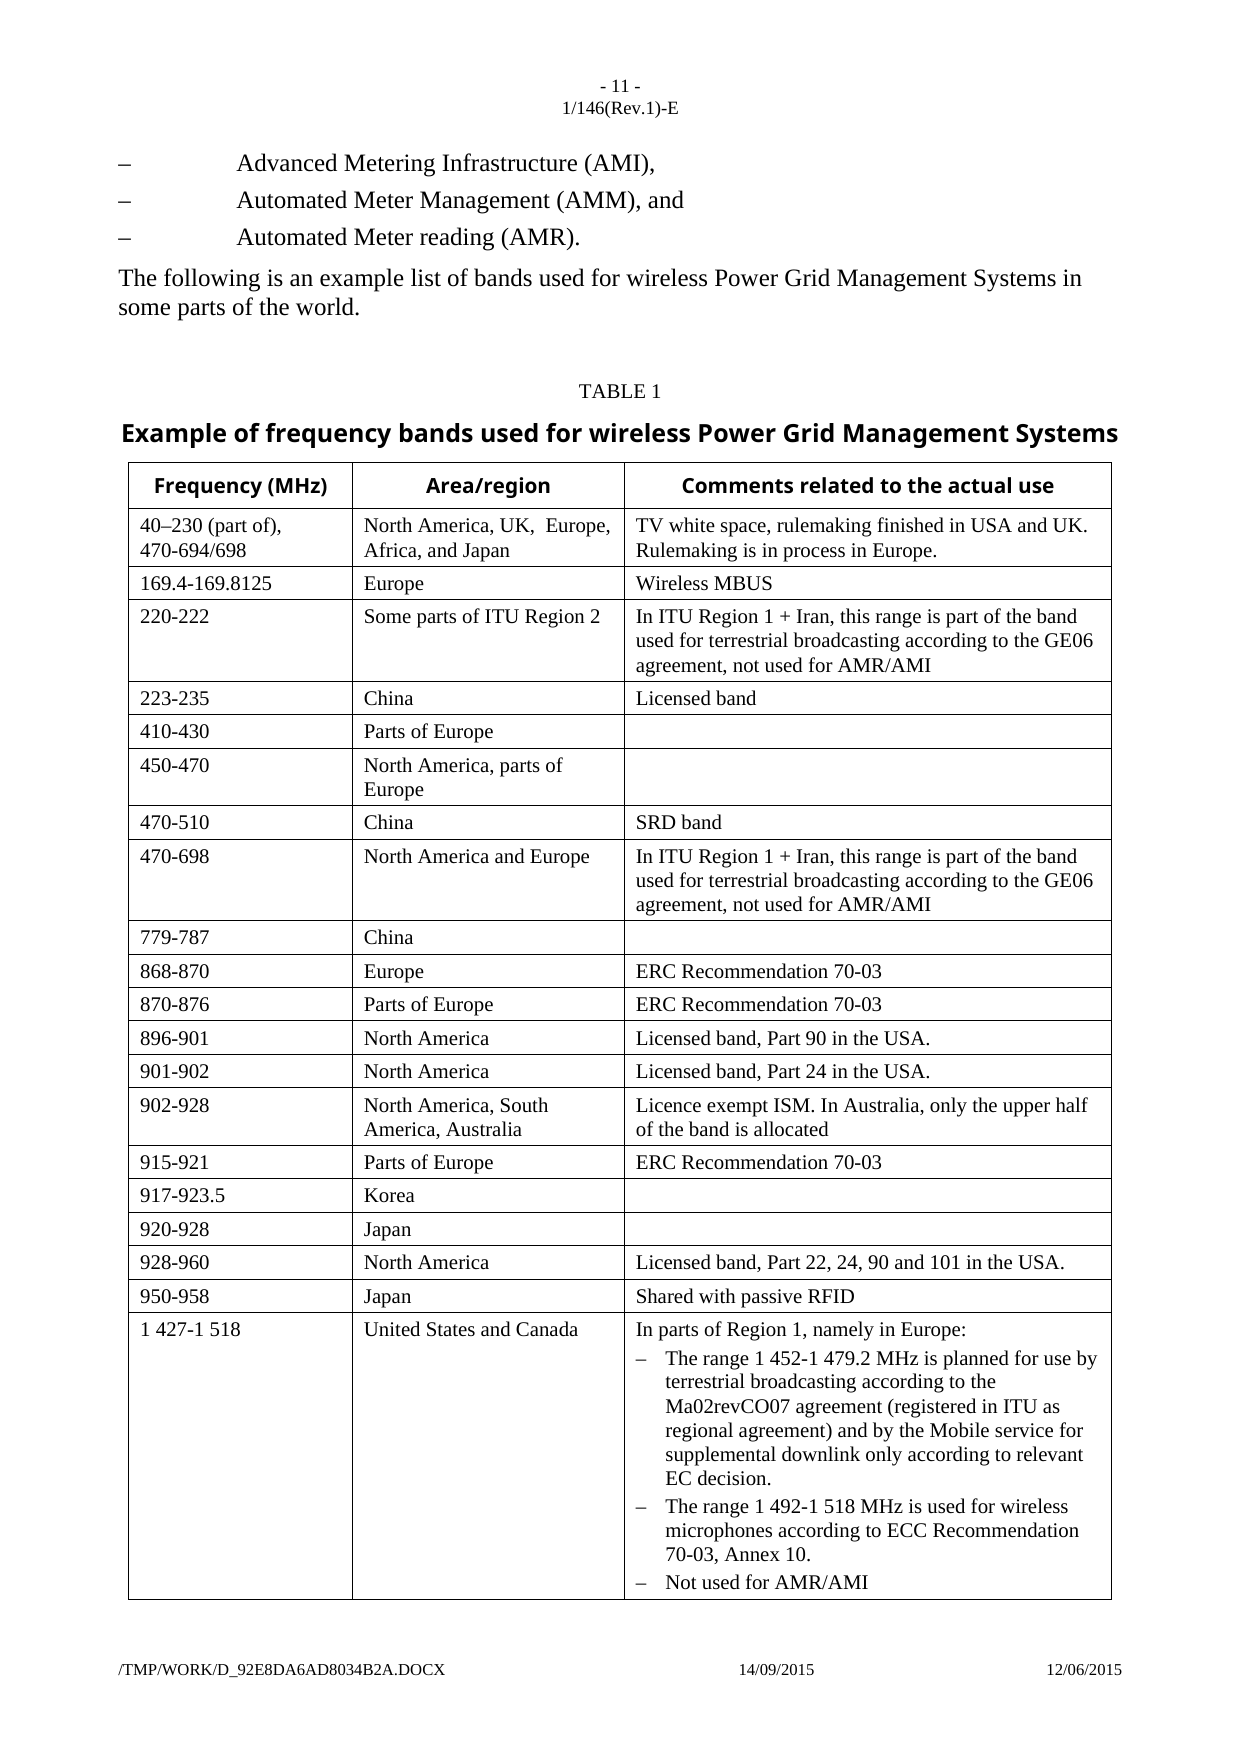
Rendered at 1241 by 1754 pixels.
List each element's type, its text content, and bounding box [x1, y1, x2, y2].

table_cell 40–230 (part of), 470-694/698 [129, 509, 352, 566]
table_cell ERC Recommendation 70-03 [625, 988, 1111, 1020]
table_cell 868-870 [129, 955, 352, 987]
table_cell 915-921 [129, 1146, 352, 1178]
table_cell Korea [353, 1179, 624, 1212]
table_cell North America and Europe [353, 840, 624, 920]
table_cell In ITU Region 1 + Iran, this range is part of the band used for terrestrial broadcasting according to the GE06 agreement, not used for AMR/AMI [625, 600, 1111, 681]
table_cell In parts of Region 1, namely in Europe: – The range 1 452-1 479.2 MHz is planned for use by terrestrial broadcasting according to the Ma02revCO07 agreement (registered in ITU as regional agreement) and by the Mobile service for supplemental downlink only according to relevant EC decision. – The range 1 492-1 518 MHz is used for wireless microphones according to ECC Recommendation 70-03, Annex 10. – Not used for AMR/AMI [625, 1313, 1111, 1598]
table_cell Japan [353, 1280, 624, 1312]
table_cell 920-928 [129, 1213, 352, 1245]
table_cell Europe [353, 567, 624, 599]
text Table 1 [118, 379, 1122, 403]
table_cell 779-787 [129, 921, 352, 953]
table_cell Shared with passive RFID [625, 1280, 1111, 1312]
table_cell 950-958 [129, 1280, 352, 1312]
table_cell 169.4-169.8125 [129, 567, 352, 599]
table_cell 410-430 [129, 715, 352, 748]
table_header Area/region [353, 463, 624, 508]
table_cell Japan [353, 1213, 624, 1245]
table_cell ERC Recommendation 70-03 [625, 1146, 1111, 1178]
table_cell North America [353, 1021, 624, 1054]
table_cell North America, South America, Australia [353, 1088, 624, 1145]
table_cell 450-470 [129, 749, 352, 805]
table_cell TV white space, rulemaking finished in USA and UK. Rulemaking is in process in Europe. [625, 509, 1111, 566]
table_cell Licensed band [625, 682, 1111, 714]
table_cell Licence exempt ISM. In Australia, only the upper half of the band is allocated [625, 1088, 1111, 1145]
table_cell North America, UK, Europe, Africa, and Japan [353, 509, 624, 566]
table_cell China [353, 921, 624, 953]
table_cell 902-928 [129, 1088, 352, 1145]
table_cell Licensed band, Part 90 in the USA. [625, 1021, 1111, 1054]
table_cell [625, 749, 1111, 805]
table_cell North America [353, 1055, 624, 1087]
table_cell North America [353, 1246, 624, 1278]
text – Automated Meter Management (AMM), and [118, 185, 1122, 213]
table_cell ERC Recommendation 70-03 [625, 955, 1111, 987]
table_cell [625, 1179, 1111, 1212]
table_cell 1 427-1 518 [129, 1313, 352, 1598]
table_cell 470-510 [129, 806, 352, 838]
table_cell United States and Canada [353, 1313, 624, 1598]
table_cell 901-902 [129, 1055, 352, 1087]
table_cell 220-222 [129, 600, 352, 681]
table_cell [625, 921, 1111, 953]
table_cell Europe [353, 955, 624, 987]
table_cell 470-698 [129, 840, 352, 920]
table_cell SRD band [625, 806, 1111, 838]
table_cell [625, 1213, 1111, 1245]
table_cell [625, 715, 1111, 748]
table_cell In ITU Region 1 + Iran, this range is part of the band used for terrestrial broadcasting according to the GE06 agreement, not used for AMR/AMI [625, 840, 1111, 920]
table_cell North America, parts of Europe [353, 749, 624, 805]
title Example of frequency bands used for wireless Power Grid Management Systems [118, 416, 1122, 449]
table_cell China [353, 806, 624, 838]
table_cell 917-923.5 [129, 1179, 352, 1212]
text – Automated Meter reading (AMR). [118, 222, 1122, 251]
table_cell 870-876 [129, 988, 352, 1020]
text The following is an example list of bands used for wireless Power Grid Management Systems in some parts of the world. [118, 263, 1122, 321]
table_cell Some parts of ITU Region 2 [353, 600, 624, 681]
table_header Frequency (MHz) [129, 463, 352, 508]
table_header Comments related to the actual use [625, 463, 1111, 508]
table_cell Wireless MBUS [625, 567, 1111, 599]
table_cell 223-235 [129, 682, 352, 714]
table_cell Licensed band, Part 24 in the USA. [625, 1055, 1111, 1087]
table_cell Parts of Europe [353, 715, 624, 748]
table_cell 928-960 [129, 1246, 352, 1278]
table_cell 896-901 [129, 1021, 352, 1054]
table_cell Parts of Europe [353, 988, 624, 1020]
text – Advanced Metering Infrastructure (AMI), [118, 148, 1122, 176]
table_cell Parts of Europe [353, 1146, 624, 1178]
table_cell China [353, 682, 624, 714]
table_cell Licensed band, Part 22, 24, 90 and 101 in the USA. [625, 1246, 1111, 1278]
